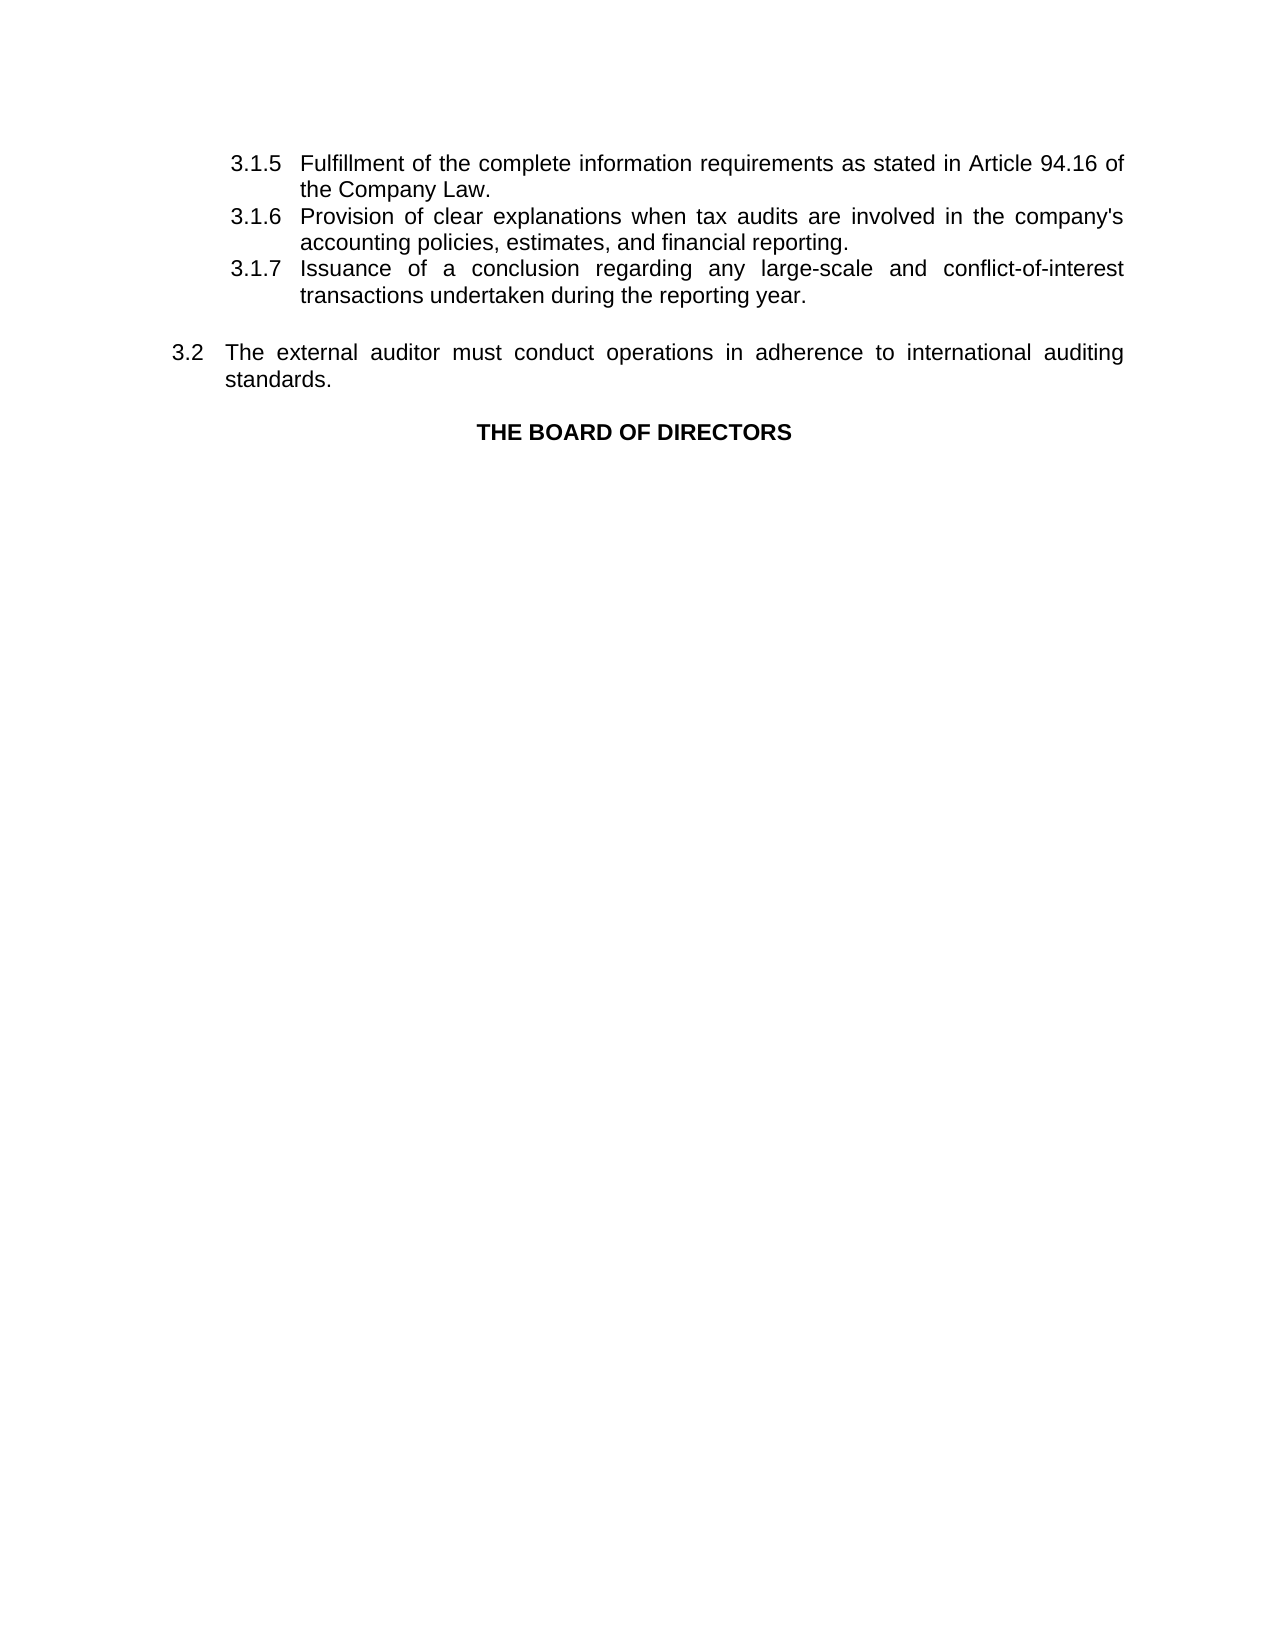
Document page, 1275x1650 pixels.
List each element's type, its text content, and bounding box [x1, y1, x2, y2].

list Provision of clear explanations when tax audits are involved in the company's accounting policies, estimates, and financial reporting. [281, 203, 1125, 255]
list Fulfillment of the complete information requirements as stated in Article 94.16 of the Company Law. [281, 150, 1125, 203]
list The external auditor must conduct operations in adherence to international auditing standards. [187, 339, 1125, 392]
text THE BOARD OF DIRECTORS [150, 418, 1125, 445]
list Issuance of a conclusion regarding any large-scale and conflict-of-interest transactions undertaken during the reporting year. [281, 255, 1125, 308]
